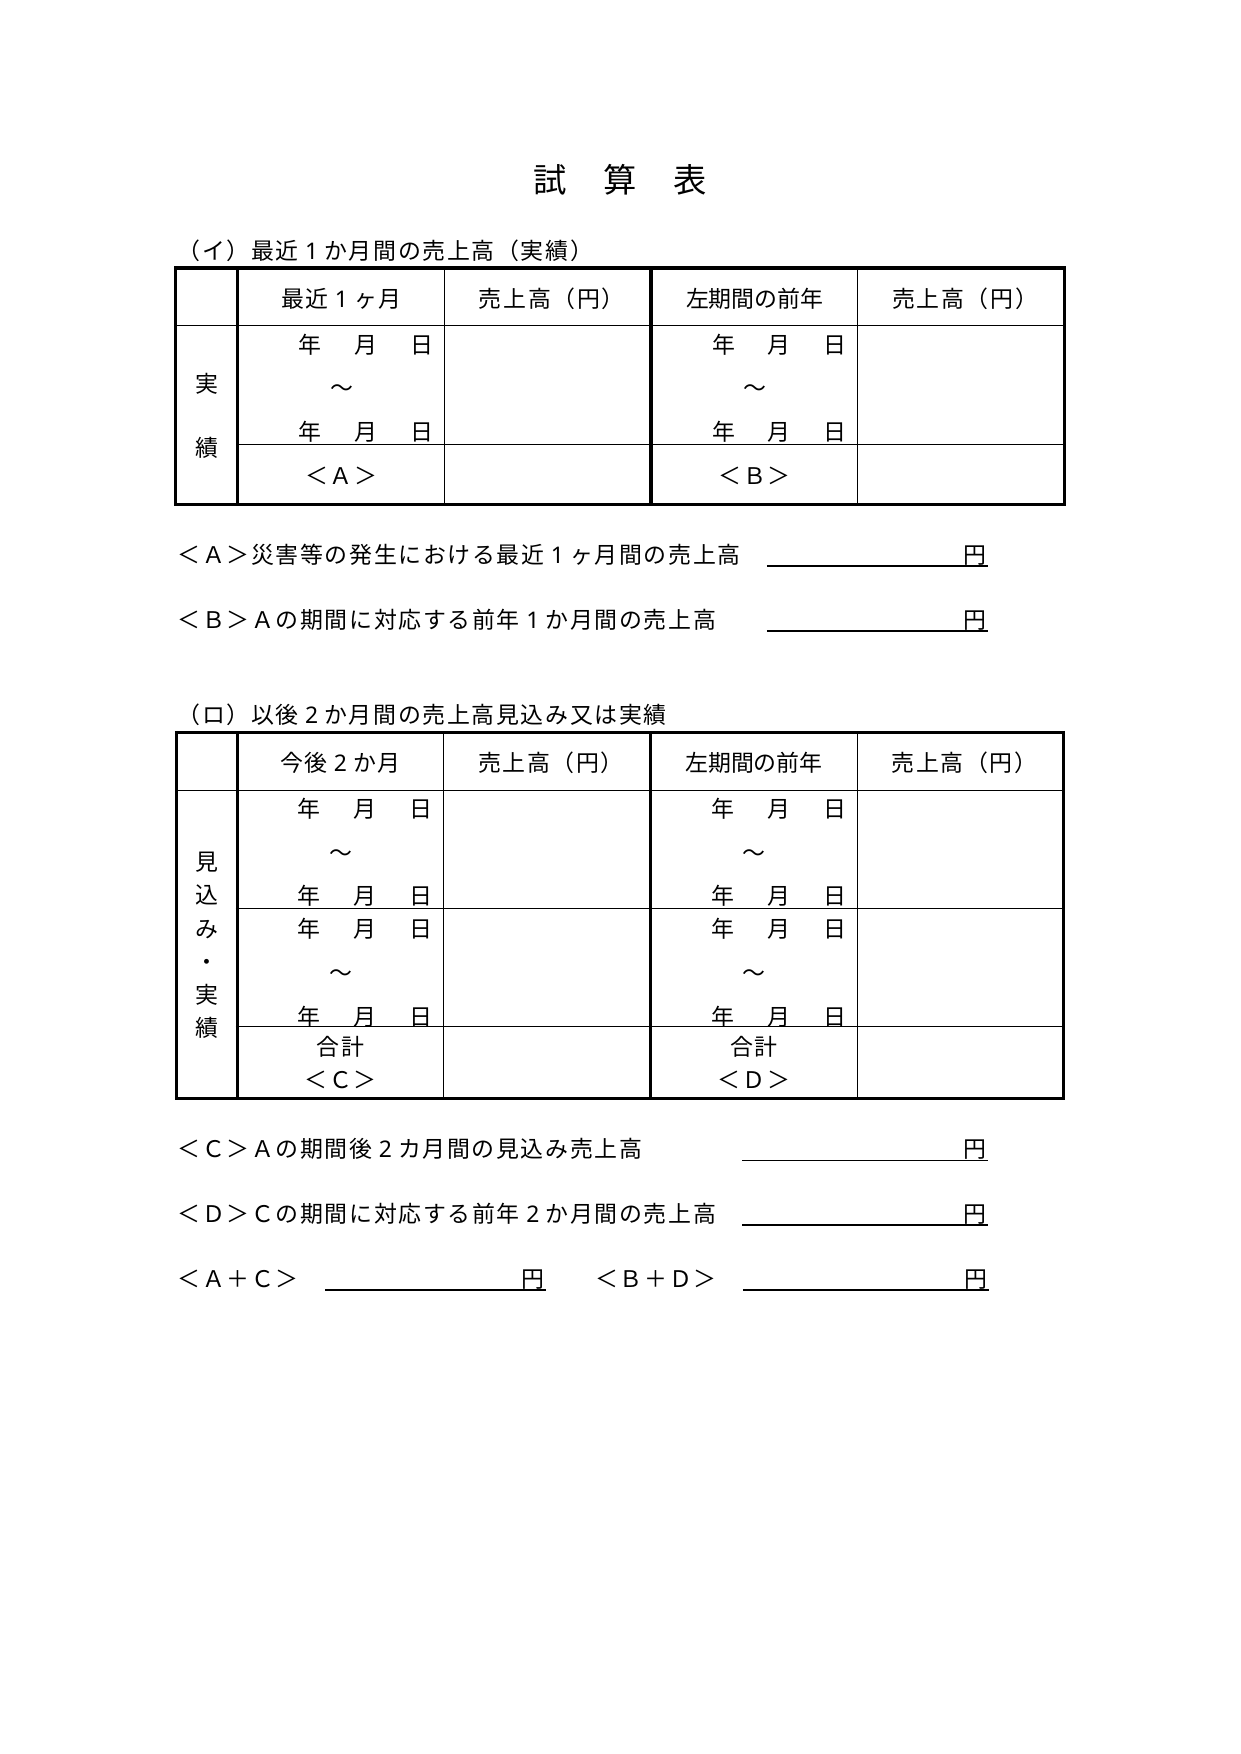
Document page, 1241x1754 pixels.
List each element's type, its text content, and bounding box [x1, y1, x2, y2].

table_cell 年 月 日 ～ 年 月 日 [239, 791, 443, 908]
table_cell [445, 445, 649, 503]
table_cell [858, 1027, 1062, 1097]
table_cell 合計 ＜Ｄ＞ [652, 1027, 857, 1097]
table_header 左期間の前年 [652, 734, 857, 790]
text ＜Ｂ＞Ａの期間に対応する前年1か月間の売上高 円 [177, 602, 1063, 635]
table_header 売上高（円） [444, 734, 649, 790]
table_cell ＜Ａ＞ [239, 445, 444, 503]
table_cell 見込み ・ 実績 [178, 791, 236, 1097]
table_header 最近1ヶ月 [239, 270, 444, 325]
table_cell [444, 909, 649, 1026]
table_cell [444, 791, 649, 908]
text ＜Ａ＞災害等の発生における最近1ヶ月間の売上高 円 [177, 537, 1063, 570]
table_cell [858, 791, 1062, 908]
table_header [178, 734, 236, 790]
table_cell 実 績 [177, 326, 236, 503]
text 試 算 表 [177, 153, 1063, 202]
table_cell [858, 326, 1063, 443]
text （ロ）以後2か月間の売上高見込み又は実績 [177, 697, 1063, 731]
text ＜Ｃ＞Ａの期間後2カ月間の見込み売上高 円 [177, 1131, 1063, 1164]
table_header 左期間の前年 [653, 270, 857, 325]
table_cell 年 月 日 ～ 年 月 日 [239, 326, 444, 443]
table_cell 年 月 日 ～ 年 月 日 [652, 909, 857, 1026]
text ＜Ｄ＞Ｃの期間に対応する前年2か月間の売上高 円 [177, 1196, 1063, 1229]
table_header 売上高（円） [858, 734, 1062, 790]
table_cell 年 月 日 ～ 年 月 日 [652, 791, 857, 908]
table_header 今後2か月 [239, 734, 443, 790]
text （イ）最近1か月間の売上高（実績） [177, 233, 1063, 266]
table_cell [858, 909, 1062, 1026]
table_header [177, 270, 236, 325]
table_cell [858, 445, 1063, 503]
table_cell 年 月 日 ～ 年 月 日 [653, 326, 857, 443]
table_header 売上高（円） [445, 270, 649, 325]
text ＜Ａ＋Ｃ＞ 円 ＜Ｂ＋Ｄ＞ 円 [177, 1260, 1063, 1294]
table_cell [445, 326, 649, 443]
table_cell 合計 ＜Ｃ＞ [239, 1027, 443, 1097]
table_header 売上高（円） [858, 270, 1063, 325]
table_cell [444, 1027, 649, 1097]
table_cell 年 月 日 ～ 年 月 日 [239, 909, 443, 1026]
table_cell ＜Ｂ＞ [653, 445, 857, 503]
